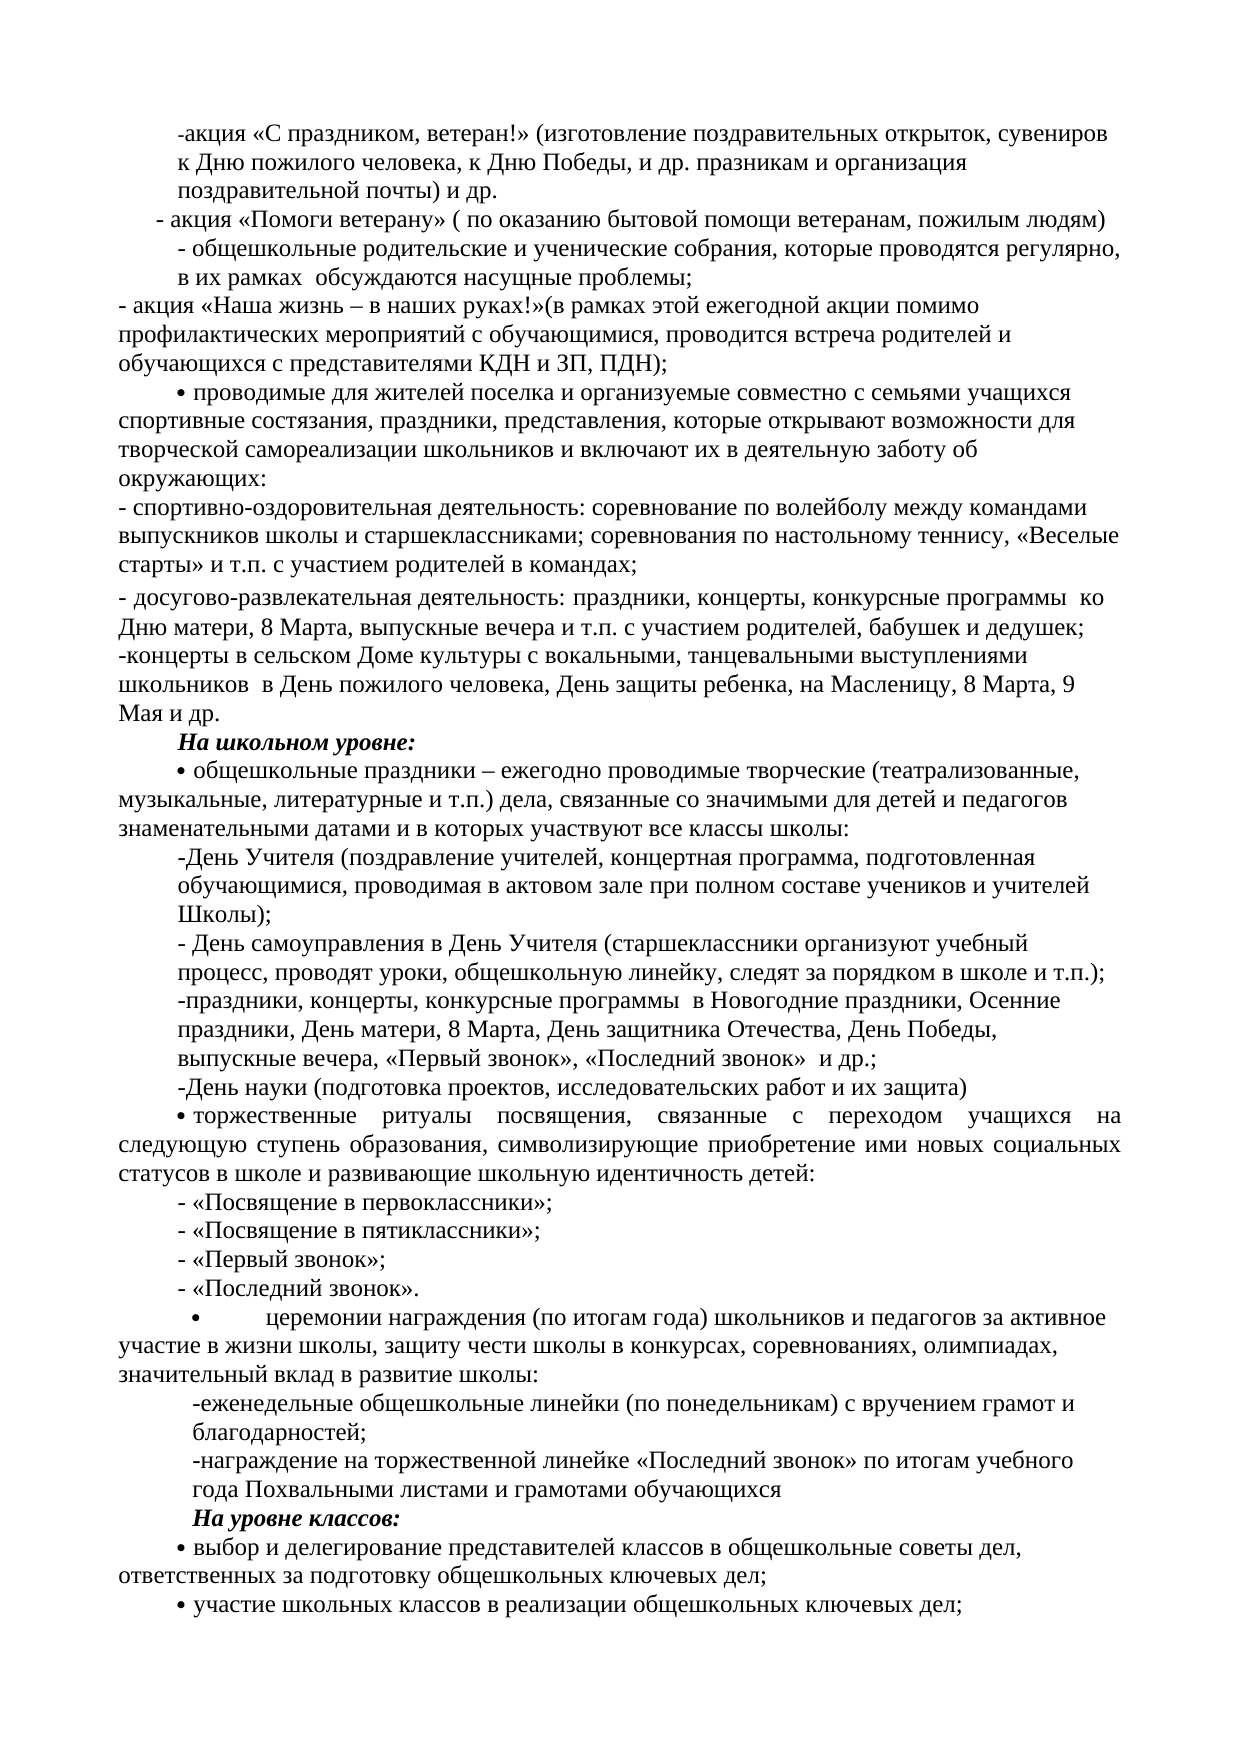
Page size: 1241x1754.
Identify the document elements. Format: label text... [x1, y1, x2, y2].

text -концерты в сельском Доме культуры с вокальными, танцевальными выступлениями школьников в День пожилого человека, День защиты ребенка, на Масленицу, 8 Марта, 9 Мая и др. [118, 640, 1122, 727]
text На школьном уровне: [118, 727, 1122, 755]
text -День науки (подготовка проектов, исследовательских работ и их защита) [177, 1072, 1122, 1100]
text - акция «Наша жизнь – в наших руках!»(в рамках этой ежегодной акции помимо профилактических мероприятий с обучающимися, проводится встреча родителей и обучающихся с представителями КДН и ЗП, ПДН); [118, 291, 1122, 377]
list торжественные ритуалы посвящения, связанные с переходом учащихся на следующую ступень образования, символизирующие приобретение ими новых социальных статусов в школе и развивающие школьную идентичность детей: [118, 1100, 1122, 1187]
text - спортивно-оздоровительная деятельность: соревнование по волейболу между командами выпускников школы и старшеклассниками; соревнования по настольному теннису, «Веселые старты» и т.п. с участием родителей в командах; [118, 492, 1122, 578]
text - «Последний звонок». [177, 1273, 1122, 1302]
text -еженедельные общешкольные линейки (по понедельникам) с вручением грамот и благодарностей; [192, 1388, 1122, 1445]
list общешкольные праздники – ежегодно проводимые творческие (театрализованные, музыкальные, литературные и т.п.) дела, связанные со значимыми для детей и педагогов знаменательными датами и в которых участвуют все классы школы: [118, 755, 1122, 842]
list проводимые для жителей поселка и организуемые совместно с семьями учащихся спортивные состязания, праздники, представления, которые открывают возможности для творческой самореализации школьников и включают их в деятельную заботу об окружающих: [118, 377, 1122, 492]
text -День Учителя (поздравление учителей, концертная программа, подготовленная обучающимися, проводимая в актовом зале при полном составе учеников и учителей Школы); [177, 842, 1122, 928]
text - общешкольные родительские и ученические собрания, которые проводятся регулярно, в их рамках обсуждаются насущные проблемы; [177, 233, 1122, 291]
text - «Первый звонок»; [177, 1244, 1122, 1273]
text -акция «С праздником, ветеран!» (изготовление поздравительных открыток, сувениров к Дню пожилого человека, к Дню Победы, и др. празникам и организация поздравительной почты) и др. [177, 118, 1122, 204]
list участие школьных классов в реализации общешкольных ключевых дел; [118, 1589, 1122, 1618]
text - «Посвящение в первоклассники»; [177, 1187, 1122, 1215]
text На уровне классов: [192, 1503, 1122, 1532]
text - День самоуправления в День Учителя (старшеклассники организуют учебный процесс, проводят уроки, общешкольную линейку, следят за порядком в школе и т.п.); [177, 928, 1122, 985]
text -праздники, концерты, конкурсные программы в Новогодние праздники, Осенние праздники, День матери, 8 Марта, День защитника Отечества, День Победы, выпускные вечера, «Первый звонок», «Последний звонок» и др.; [177, 985, 1122, 1072]
list выбор и делегирование представителей классов в общешкольные советы дел, ответственных за подготовку общешкольных ключевых дел; [118, 1532, 1122, 1589]
list церемонии награждения (по итогам года) школьников и педагогов за активное участие в жизни школы, защиту чести школы в конкурсах, соревнованиях, олимпиадах, значительный вклад в развитие школы: [118, 1302, 1122, 1388]
text -награждение на торжественной линейке «Последний звонок» по итогам учебного года Похвальными листами и грамотами обучающихся [192, 1445, 1122, 1503]
text - «Посвящение в пятиклассники»; [177, 1215, 1122, 1244]
text - досугово-развлекательная деятельность: праздники, концерты, конкурсные программы ко Дню матери, 8 Марта, выпускные вечера и т.п. с участием родителей, бабушек и дедушек; [118, 578, 1122, 640]
text - акция «Помоги ветерану» ( по оказанию бытовой помощи ветеранам, пожилым людям) [156, 204, 1122, 233]
